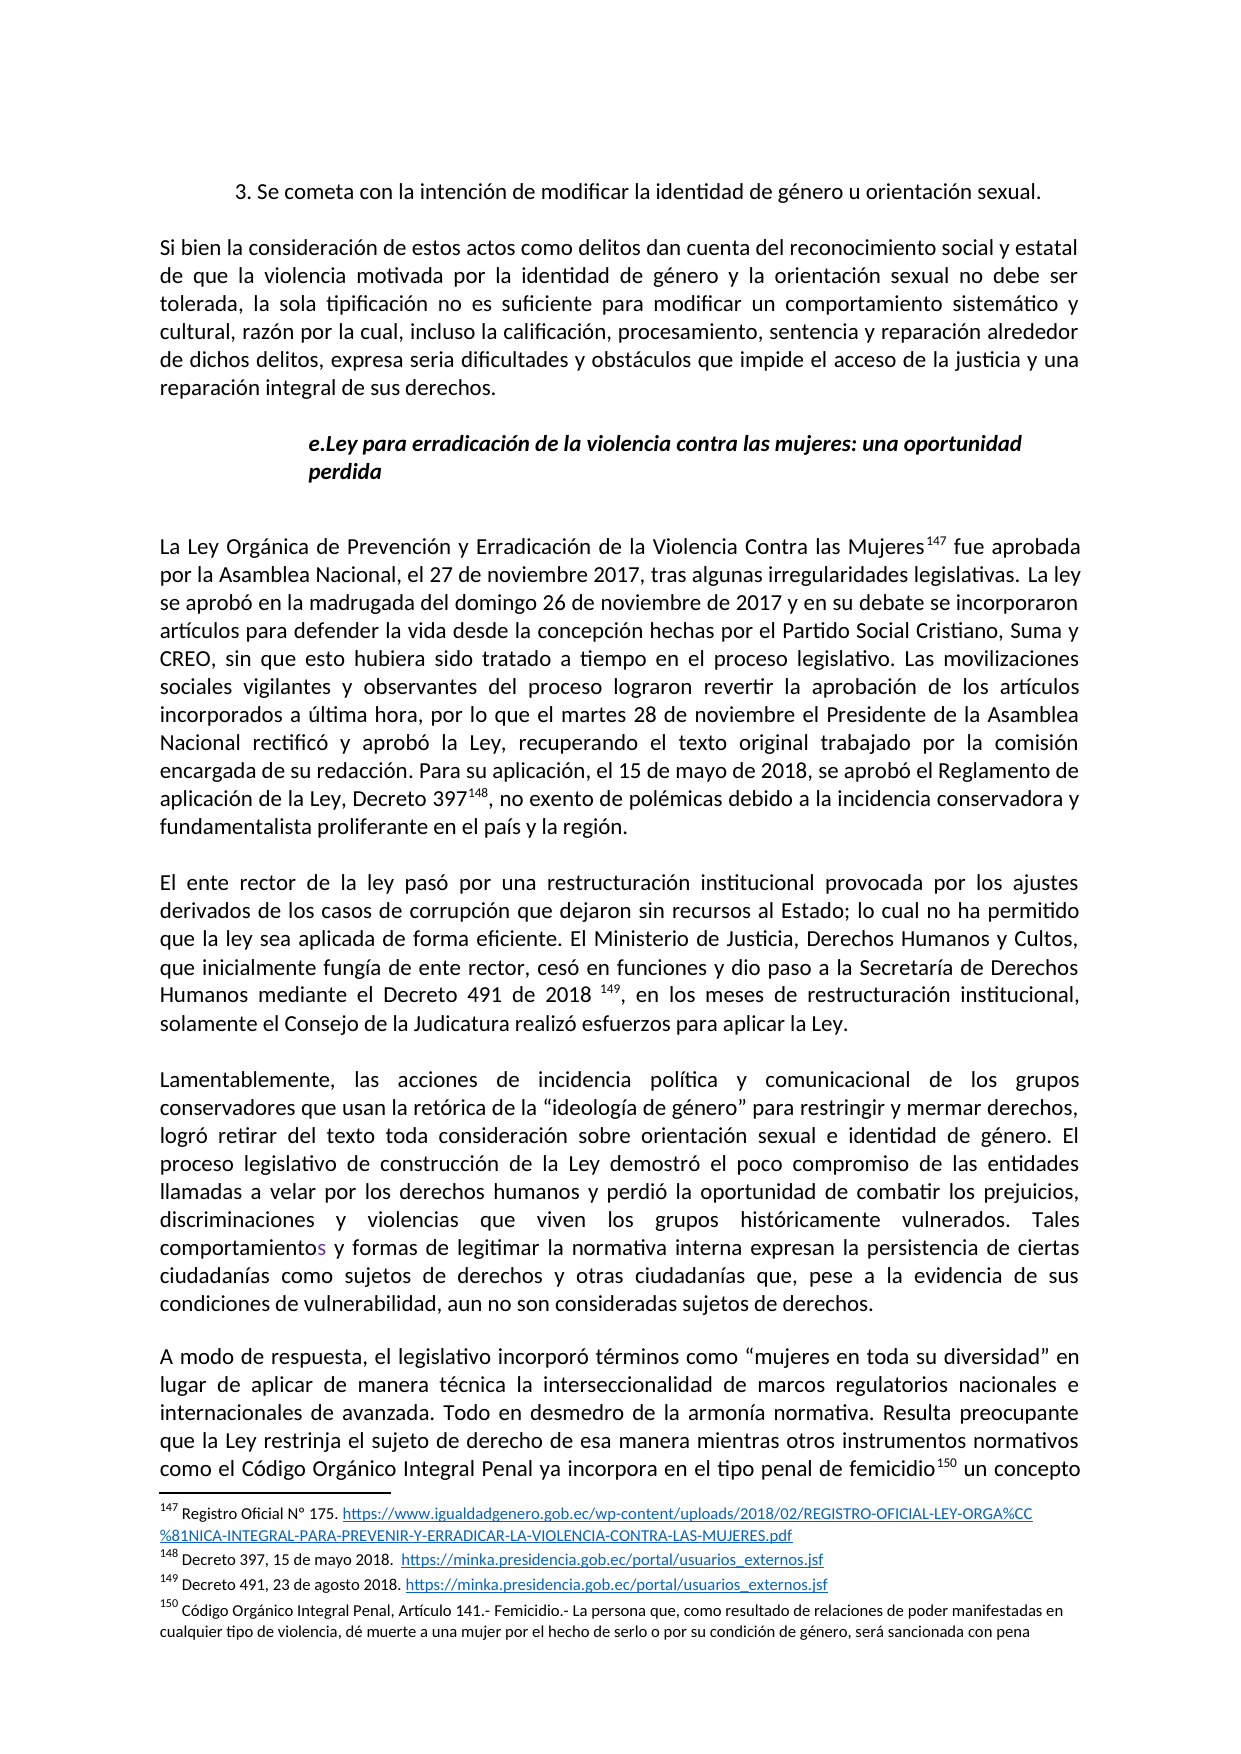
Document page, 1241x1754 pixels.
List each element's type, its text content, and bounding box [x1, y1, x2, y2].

list Si bien la consideración de estos actos como delitos dan cuenta del reconocimiento social y estatal de que la violencia motivada por la identidad de género y la orientación sexual no debe ser tolerada, la sola tipificación no es suficiente para modificar un comportamiento sistemático y cultural, razón por la cual, incluso la calificación, procesamiento, sentencia y reparación alrededor de dichos delitos, expresa seria dificultades y obstáculos que impide el acceso de la justicia y una reparación integral de sus derechos. [159, 233, 1081, 401]
list La Ley Orgánica de Prevención y Erradicación de la Violencia Contra las Mujeres fue aprobada por la Asamblea Nacional, el 27 de noviembre 2017, tras algunas irregularidades legislativas. La ley se aprobó en la madrugada del domingo 26 de noviembre de 2017 y en su debate se incorporaron artículos para defender la vida desde la concepción hechas por el Partido Social Cristiano, Suma y CREO, sin que esto hubiera sido tratado a tiempo en el proceso legislativo. Las movilizaciones sociales vigilantes y observantes del proceso lograron revertir la aprobación de los artículos incorporados a última hora, por lo que el martes 28 de noviembre el Presidente de la Asamblea Nacional rectificó y aprobó la Ley, recuperando el texto original trabajado por la comisión encargada de su redacción. Para su aplicación, el 15 de mayo de 2018, se aprobó el Reglamento de aplicación de la Ley, Decreto 397, no exento de polémicas debido a la incidencia conservadora y fundamentalista proliferante en el país y la región. [159, 532, 1081, 841]
list Lamentablemente, las acciones de incidencia política y comunicacional de los grupos conservadores que usan la retórica de la “ideología de género” para restringir y mermar derechos, logró retirar del texto toda consideración sobre orientación sexual e identidad de género. El proceso legislativo de construcción de la Ley demostró el poco compromiso de las entidades llamadas a velar por los derechos humanos y perdió la oportunidad de combatir los prejuicios, discriminaciones y violencias que viven los grupos históricamente vulnerados. Tales comportamientos y formas de legitimar la normativa interna expresan la persistencia de ciertas ciudadanías como sujetos de derechos y otras ciudadanías que, pese a la evidencia de sus condiciones de vulnerabilidad, aun no son consideradas sujetos de derechos. [159, 1065, 1081, 1317]
list El ente rector de la ley pasó por una restructuración institucional provocada por los ajustes derivados de los casos de corrupción que dejaron sin recursos al Estado; lo cual no ha permitido que la ley sea aplicada de forma eficiente. El Ministerio de Justicia, Derechos Humanos y Cultos, que inicialmente fungía de ente rector, cesó en funciones y dio paso a la Secretaría de Derechos Humanos mediante el Decreto 491 de 2018 , en los meses de restructuración institucional, solamente el Consejo de la Judicatura realizó esfuerzos para aplicar la Ley. [159, 868, 1081, 1037]
subtitle e.Ley para erradicación de la violencia contra las mujeres: una oportunidad perdida [308, 429, 1081, 485]
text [159, 1342, 1081, 1482]
list 3. Se cometa con la intención de modificar la identidad de género u orientación sexual. [234, 177, 1081, 205]
